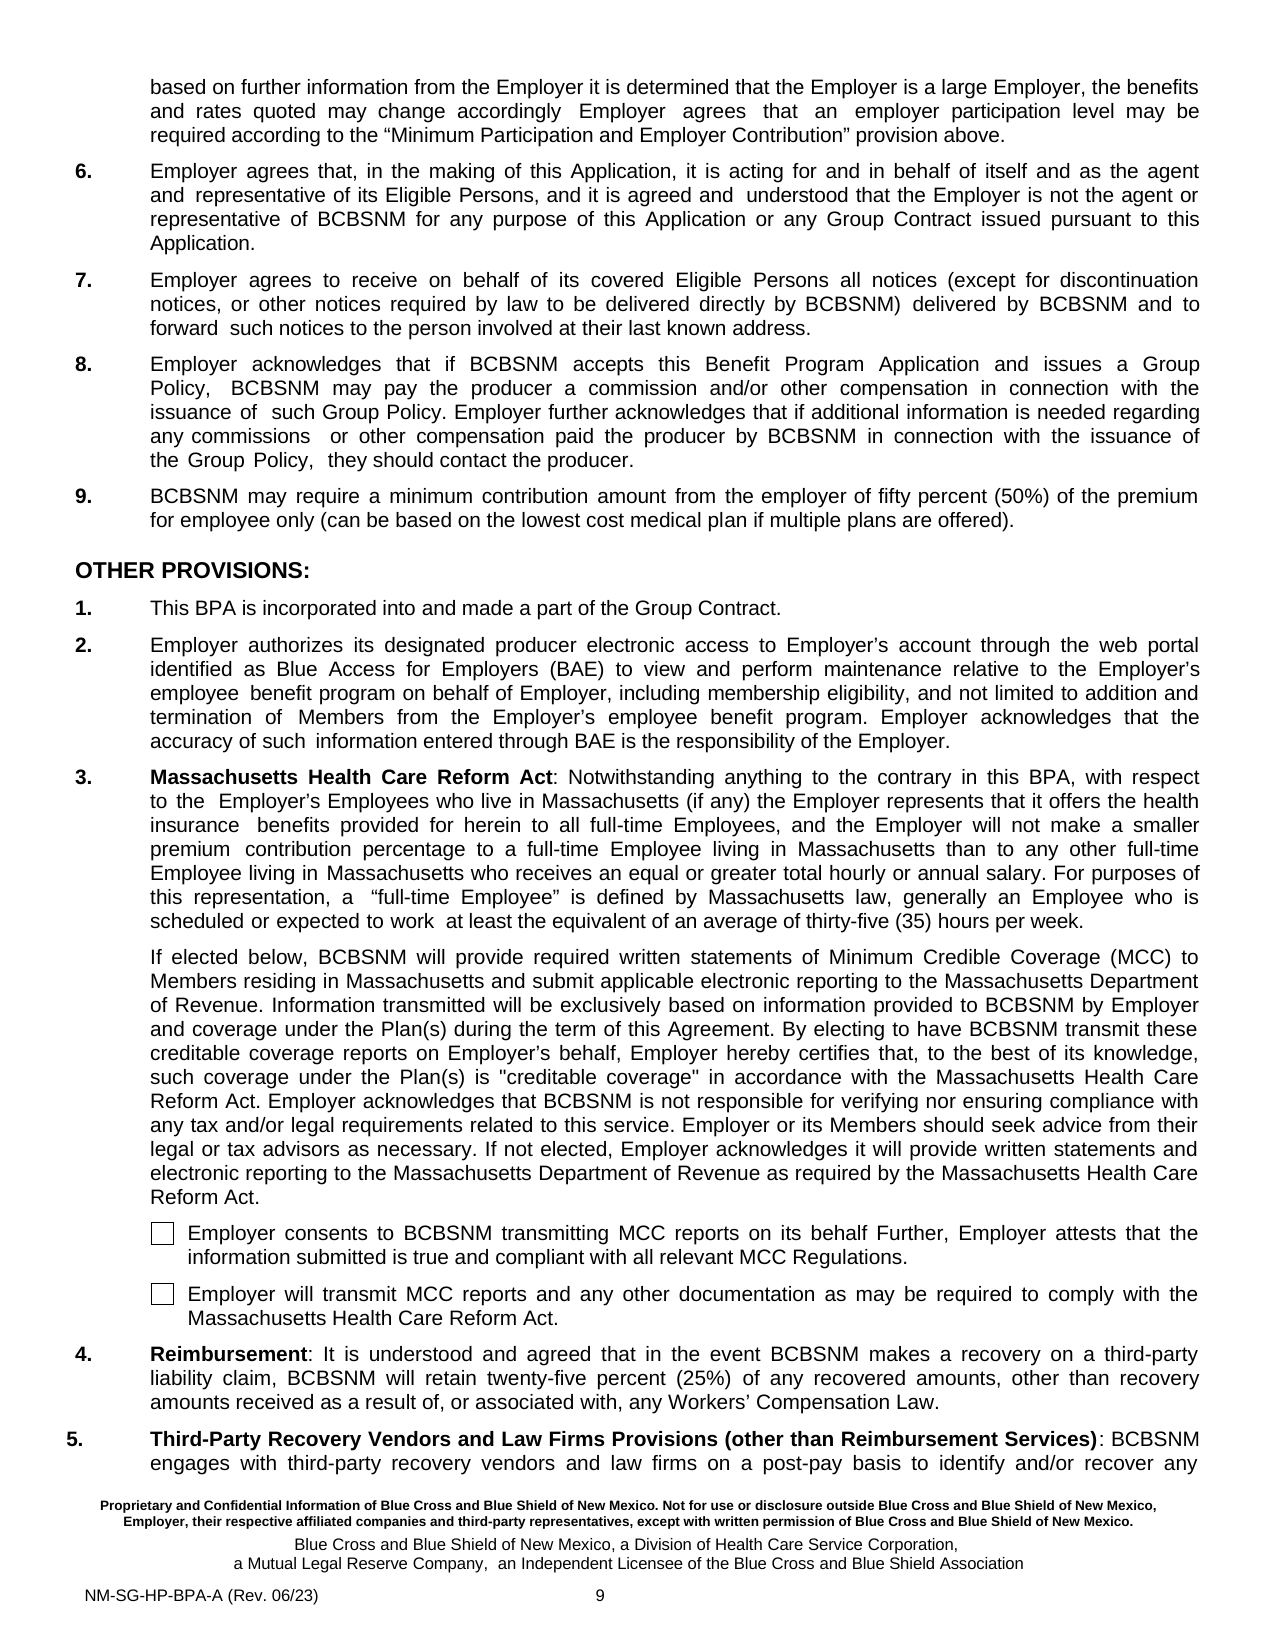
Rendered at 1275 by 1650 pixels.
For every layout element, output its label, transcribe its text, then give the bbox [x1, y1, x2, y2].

list Massachusetts Health Care Reform Act: Notwithstanding anything to the contrary in this BPA, with respect to the Employer’s Employees who live in Massachusetts (if any) the Employer represents that it offers the health insurance benefits provided for herein to all full-time Employees, and the Employer will not make a smaller premium contribution percentage to a full-time Employee living in Massachusetts than to any other full-time Employee living in Massachusetts who receives an equal or greater total hourly or annual salary. For purposes of this representation, a “full-time Employee” is defined by Massachusetts law, generally an Employee who is scheduled or expected to work at least the equivalent of an average of thirty-five (35) hours per week. [75, 765, 1200, 933]
list BCBSNM may require a minimum contribution amount from the employer of fifty percent (50%) of the premium for employee only (can be based on the lowest cost medical plan if multiple plans are offered). [75, 484, 1200, 532]
list This BPA is incorporated into and made a part of the Group Contract. [75, 596, 1200, 620]
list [66, 1426, 1200, 1474]
list Employer consents to BCBSNM transmitting MCC reports on its behalf Further, Employer attests that the information submitted is true and compliant with all relevant MCC Regulations. [150, 1221, 1200, 1269]
list Employer authorizes its designated producer electronic access to Employer’s account through the web portal identified as Blue Access for Employers (BAE) to view and perform maintenance relative to the Employer’s employee benefit program on behalf of Employer, including membership eligibility, and not limited to addition and termination of Members from the Employer’s employee benefit program. Employer acknowledges that the accuracy of such information entered through BAE is the responsibility of the Employer. [75, 633, 1200, 752]
list Employer will transmit MCC reports and any other documentation as may be required to comply with the Massachusetts Health Care Reform Act. [150, 1282, 1200, 1329]
list Employer acknowledges that if BCBSNM accepts this Benefit Program Application and issues a Group Policy, BCBSNM may pay the producer a commission and/or other compensation in connection with the issuance of such Group Policy. Employer further acknowledges that if additional information is needed regarding any commissions or other compensation paid the producer by BCBSNM in connection with the issuance of the Group Policy, they should contact the producer. [75, 352, 1200, 472]
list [75, 75, 1200, 147]
list Reimbursement: It is understood and agreed that in the event BCBSNM makes a recovery on a third-party liability claim, BCBSNM will retain twenty-five percent (25%) of any recovered amounts, other than recovery amounts received as a result of, or associated with, any Workers’ Compensation Law. [75, 1342, 1200, 1414]
subtitle OTHER PROVISIONS: [75, 557, 1200, 584]
list If elected below, BCBSNM will provide required written statements of Minimum Credible Coverage (MCC) to Members residing in Massachusetts and submit applicable electronic reporting to the Massachusetts Department of Revenue. Information transmitted will be exclusively based on information provided to BCBSNM by Employer and coverage under the Plan(s) during the term of this Agreement. By electing to have BCBSNM transmit these creditable coverage reports on Employer’s behalf, Employer hereby certifies that, to the best of its knowledge, such coverage under the Plan(s) is "creditable coverage" in accordance with the Massachusetts Health Care Reform Act. Employer acknowledges that BCBSNM is not responsible for verifying nor ensuring compliance with any tax and/or legal requirements related to this service. Employer or its Members should seek advice from their legal or tax advisors as necessary. If not elected, Employer acknowledges it will provide written statements and electronic reporting to the Massachusetts Department of Revenue as required by the Massachusetts Health Care Reform Act. [150, 945, 1200, 1209]
list Employer agrees to receive on behalf of its covered Eligible Persons all notices (except for discontinuation notices, or other notices required by law to be delivered directly by BCBSNM) delivered by BCBSNM and to forward such notices to the person involved at their last known address. [75, 268, 1200, 339]
list Employer agrees that, in the making of this Application, it is acting for and in behalf of itself and as the agent and representative of its Eligible Persons, and it is agreed and understood that the Employer is not the agent or representative of BCBSNM for any purpose of this Application or any Group Contract issued pursuant to this Application. [75, 159, 1200, 255]
